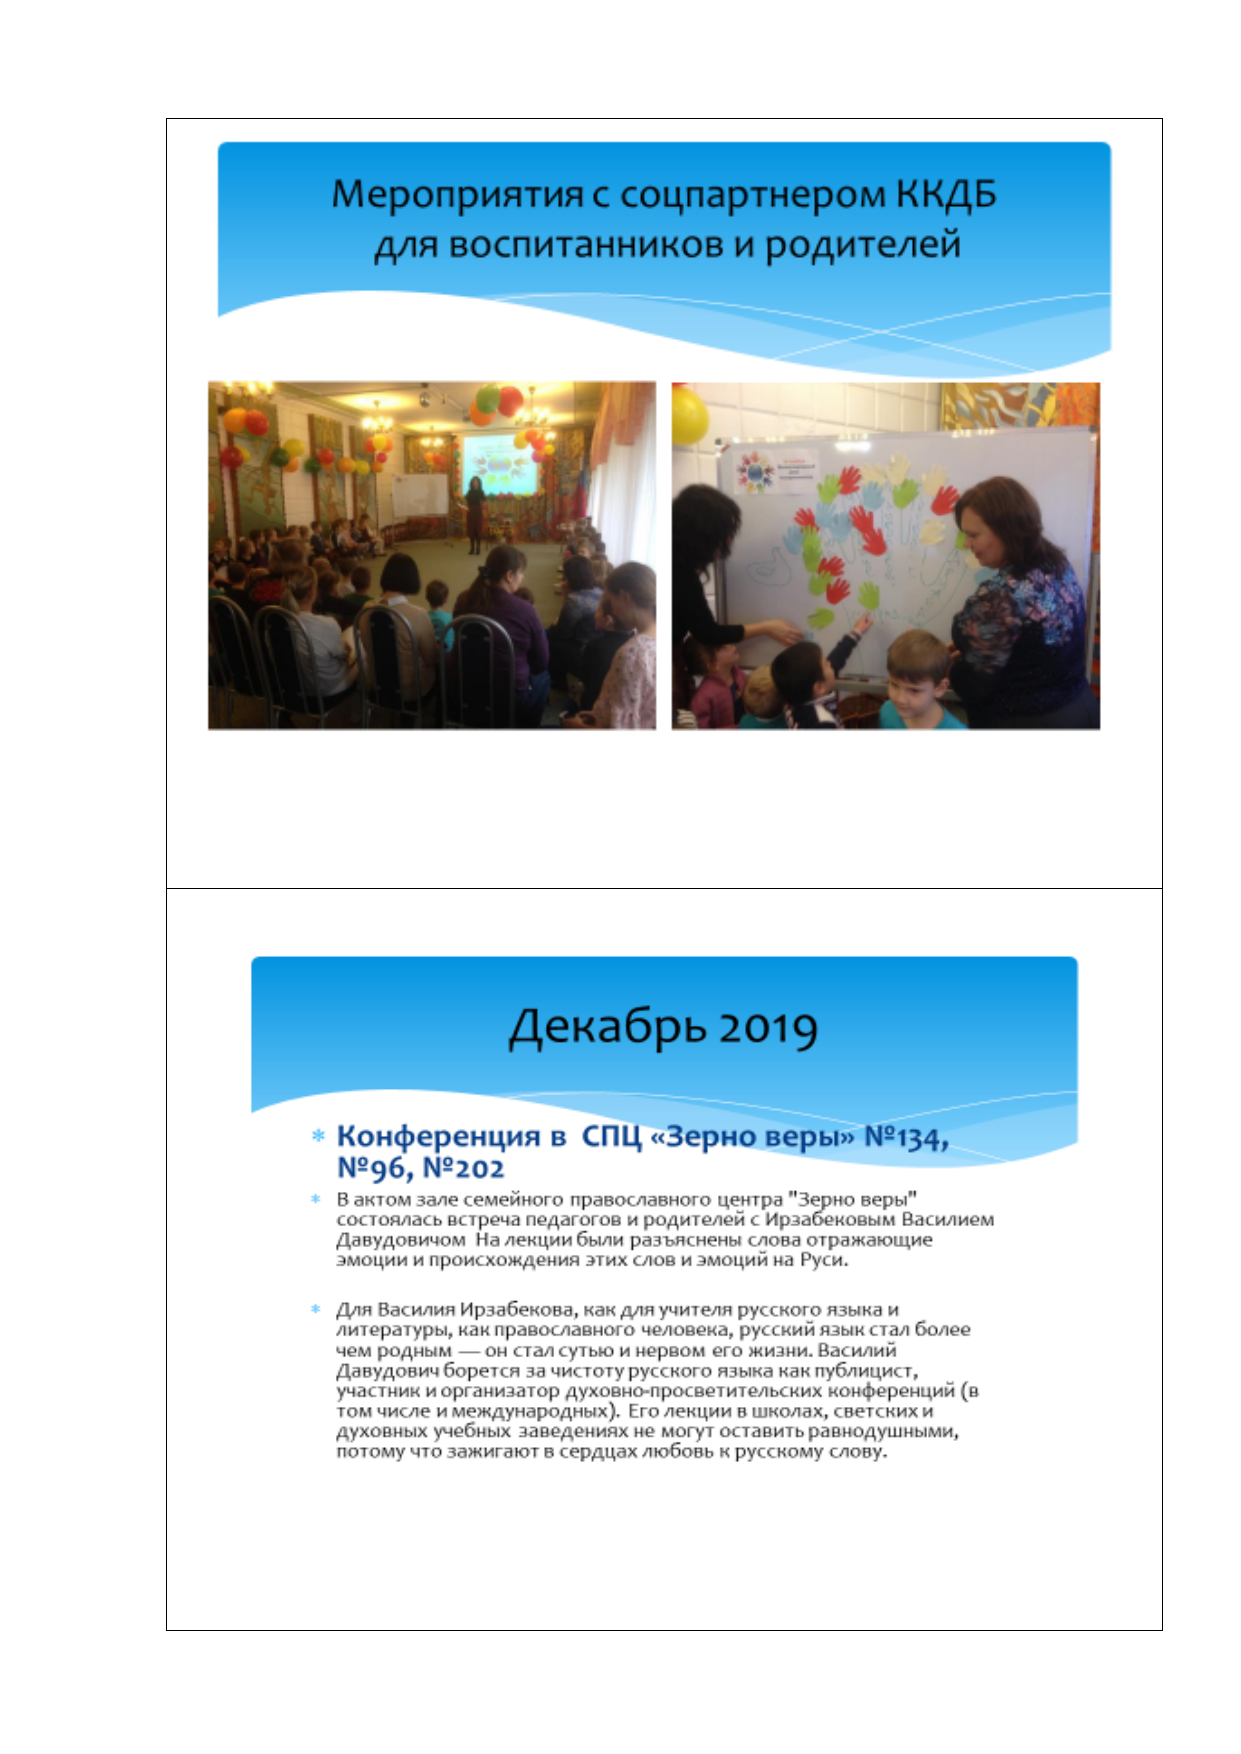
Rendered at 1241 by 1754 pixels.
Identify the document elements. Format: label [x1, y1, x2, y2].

table_cell [167, 889, 1162, 1630]
picture [195, 119, 1134, 823]
table_cell [167, 119, 1162, 888]
picture [230, 936, 1099, 1565]
